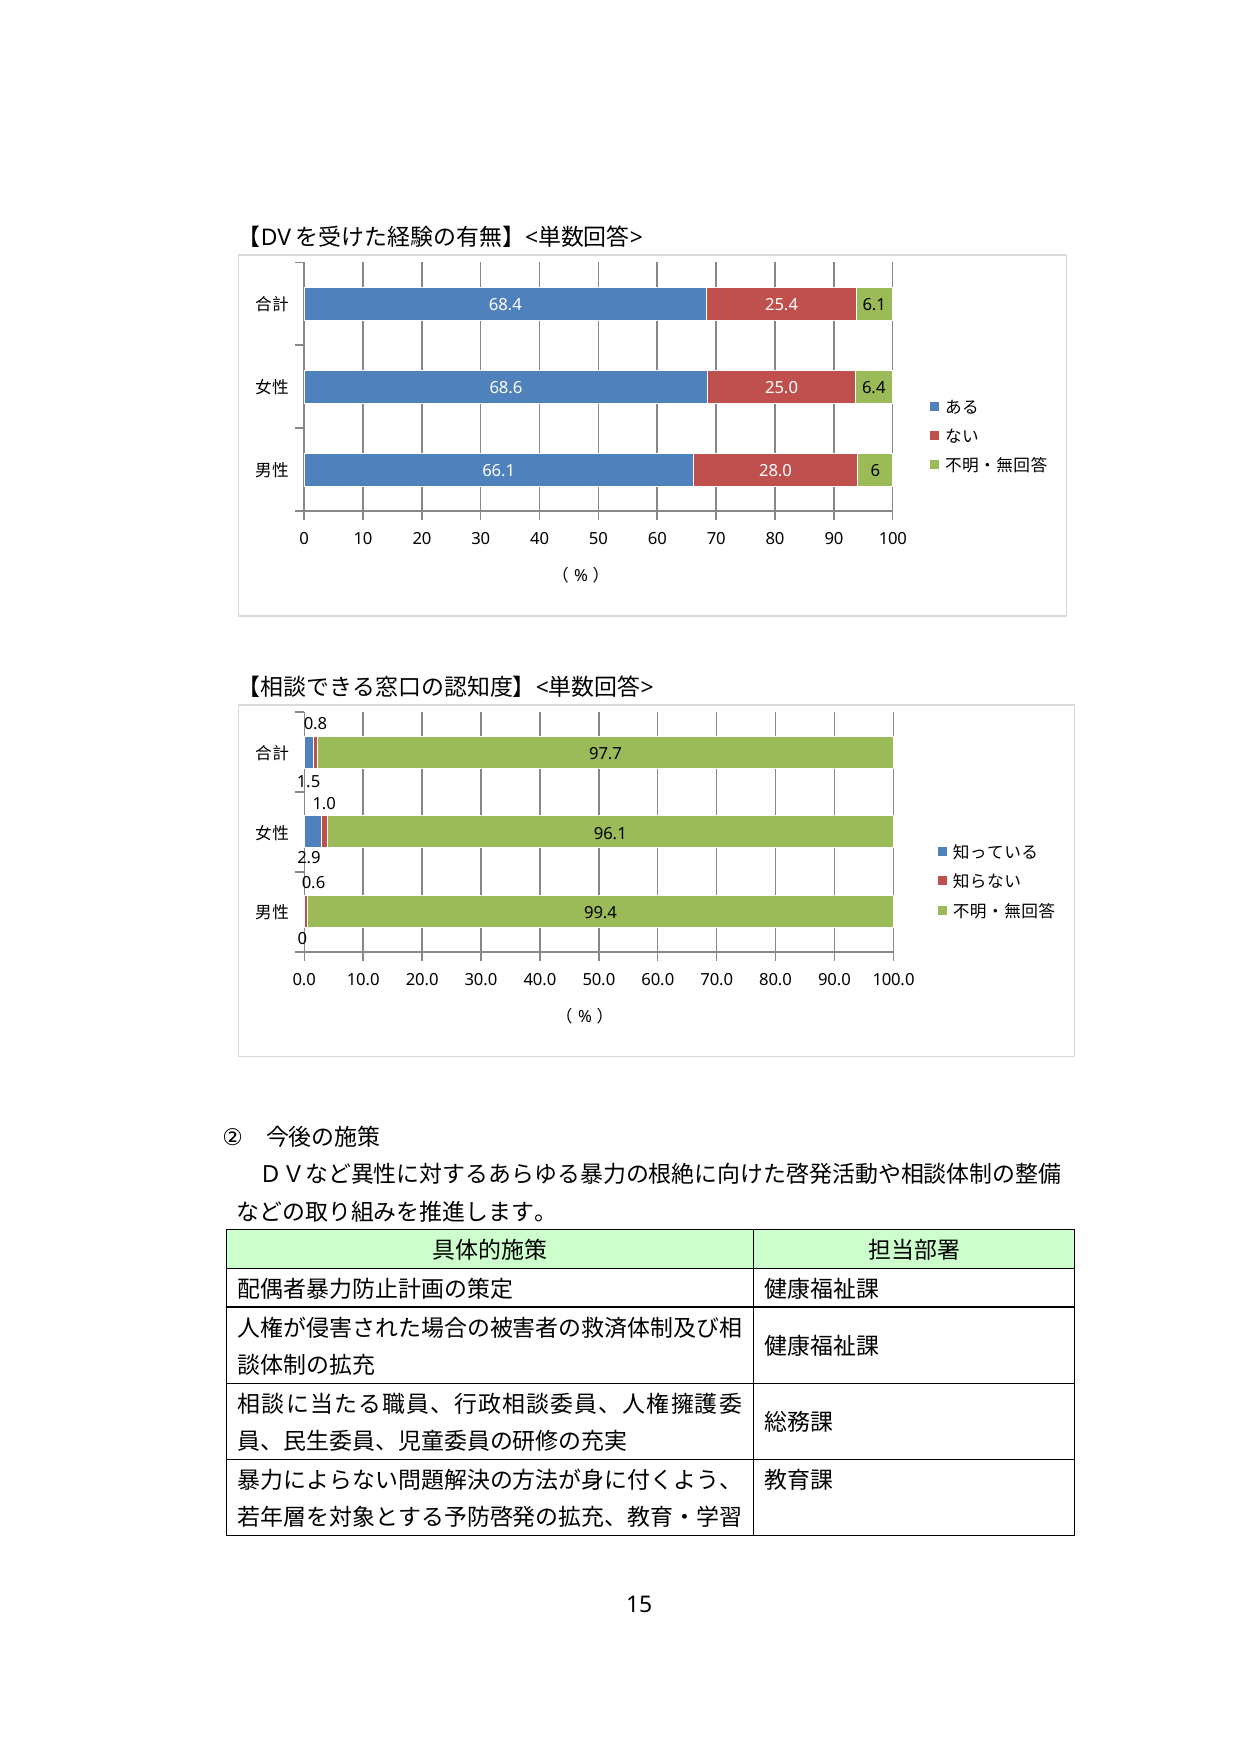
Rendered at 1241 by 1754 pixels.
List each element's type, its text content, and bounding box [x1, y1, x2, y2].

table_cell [227, 1460, 753, 1534]
table_cell 人権が侵害された場合の被害者の救済体制及び相談体制の拡充 [227, 1308, 753, 1382]
table_header 具体的施策 [227, 1230, 753, 1268]
text 【相談できる窓口の認知度】<単数回答> [238, 667, 1063, 704]
table_cell 配偶者暴力防止計画の策定 [227, 1269, 753, 1306]
table_cell 総務課 [754, 1384, 1074, 1458]
table_cell 健康福祉課 [754, 1269, 1074, 1306]
table_cell 教育課 [754, 1460, 1074, 1534]
table_cell 健康福祉課 [754, 1308, 1074, 1382]
text 【DVを受けた経験の有無】<単数回答> [238, 217, 1063, 254]
table_cell 相談に当たる職員、行政相談委員、人権擁護委員、民生委員、児童委員の研修の充実 [227, 1384, 753, 1458]
text ＤＶなど異性に対するあらゆる暴力の根絶に向けた啓発活動や相談体制の整備などの取り組みを推進します。 [236, 1154, 1063, 1229]
list 今後の施策 [222, 1117, 1063, 1154]
table_header 担当部署 [754, 1230, 1074, 1268]
